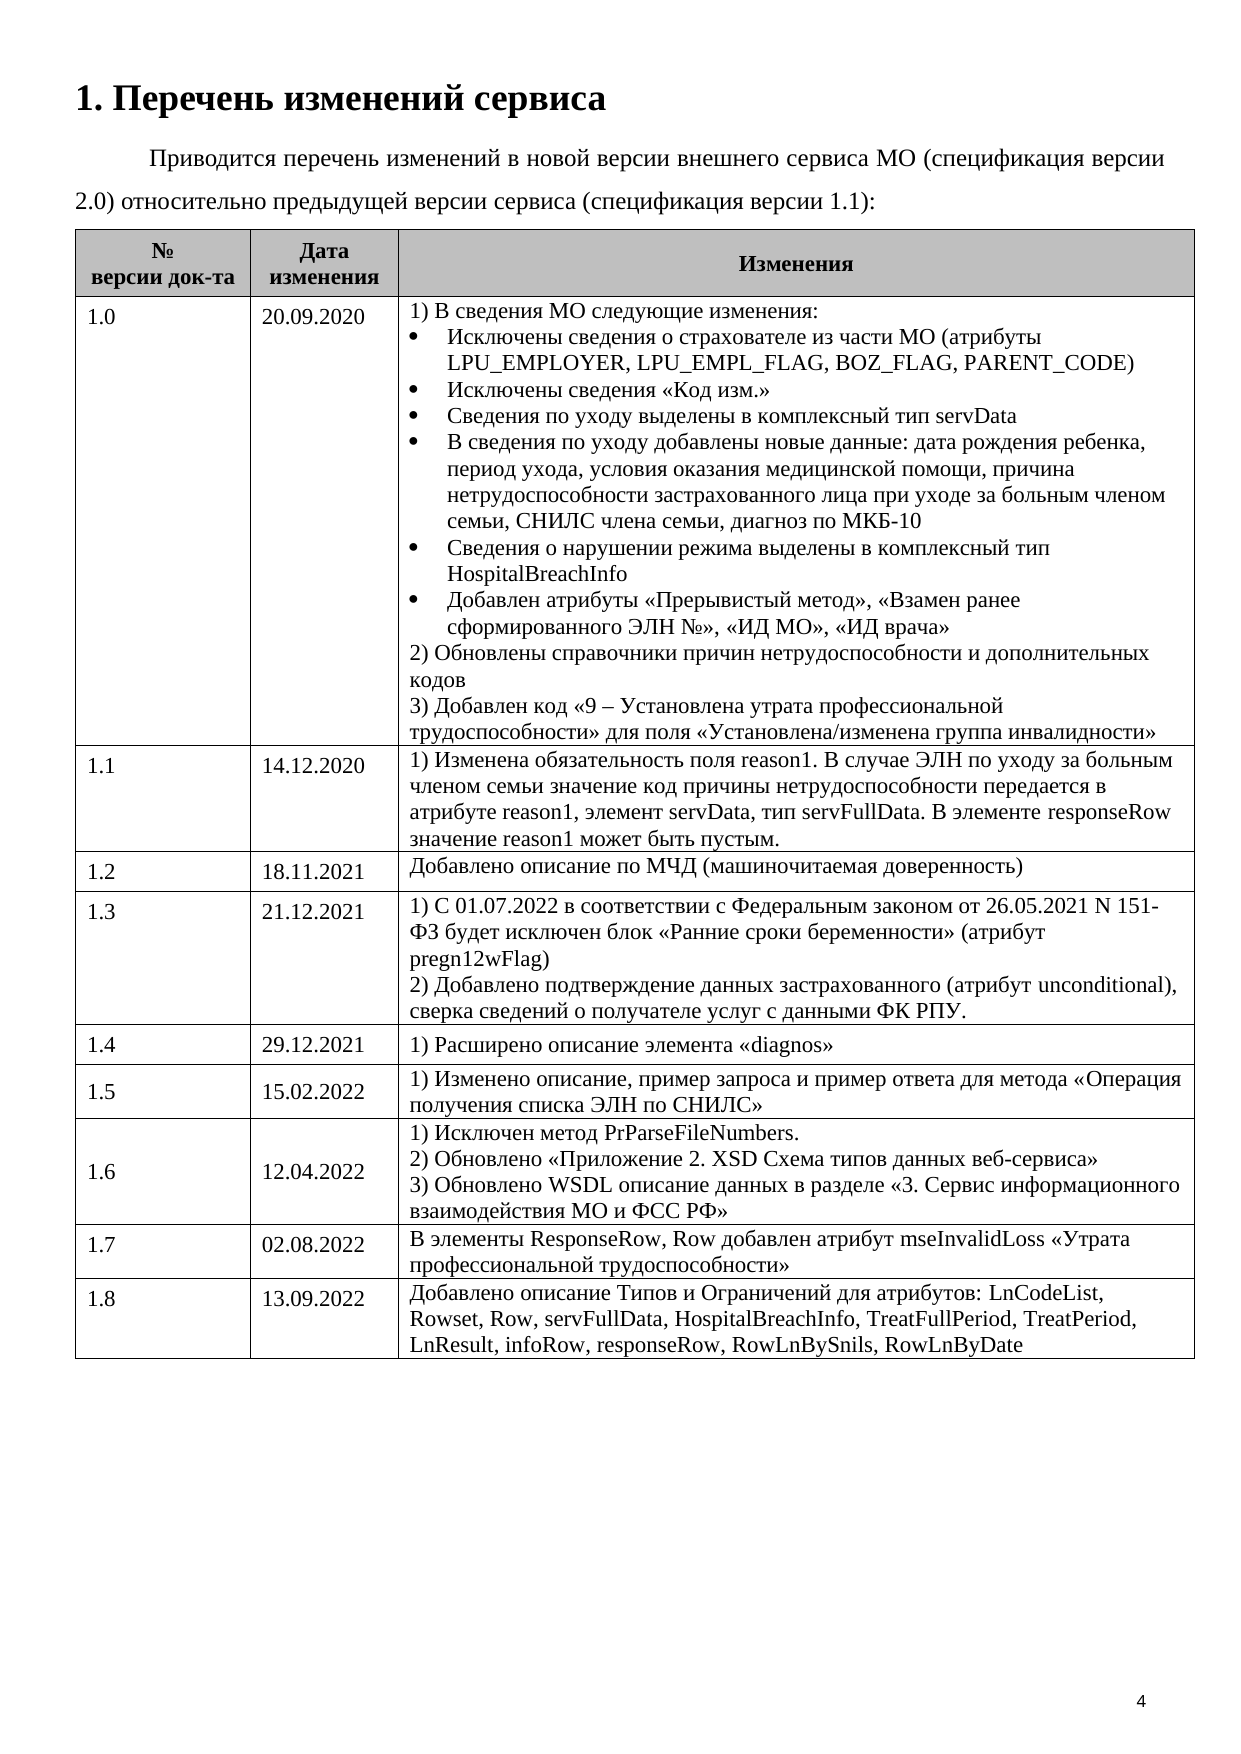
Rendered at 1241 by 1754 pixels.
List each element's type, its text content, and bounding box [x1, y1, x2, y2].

table_cell 1) С 01.07.2022 в соответствии с Федеральным законом от 26.05.2021 N 151-ФЗ будет исключен блок «Ранние сроки беременности» (атрибут pregn12wFlag) 2) Добавлено подтверждение данных застрахованного (атрибут unconditional), сверка сведений о получателе услуг с данными ФК РПУ. [399, 892, 1194, 1024]
text Приводится перечень изменений в новой версии внешнего сервиса МО (спецификация версии 2.0) относительно предыдущей версии сервиса (спецификация версии 1.1): [75, 143, 1165, 215]
table_cell 1.5 [76, 1065, 250, 1117]
table_header Дата изменения [251, 230, 398, 296]
text 1. Перечень изменений сервиса [75, 75, 1165, 118]
table_cell 1.4 [76, 1025, 250, 1064]
table_cell Добавлено описание по МЧД (машиночитаемая доверенность) [399, 852, 1194, 891]
table_cell 15.02.2022 [251, 1065, 398, 1117]
table_cell Добавлено описание Типов и Ограничений для атрибутов: LnCodeList, Rowset, Row, servFullData, HospitalBreachInfo, TreatFullPeriod, TreatPeriod, LnResult, infoRow, responseRow, RowLnBySnils, RowLnByDate [399, 1279, 1194, 1358]
table_cell 1) Исключен метод PrParseFileNumbers. 2) Обновлено «Приложение 2. XSD Схема типов данных веб-сервиса» 3) Обновлено WSDL описание данных в разделе «3. Сервис информационного взаимодействия МО и ФСС РФ» [399, 1119, 1194, 1224]
table_cell 21.12.2021 [251, 892, 398, 1024]
table_cell 1.0 [76, 297, 250, 745]
table_cell 1.2 [76, 852, 250, 891]
table_cell 1) В сведения МО следующие изменения: Исключены сведения о страхователе из части МО (атрибуты LPU_EMPLOYER, LPU_EMPL_FLAG, BOZ_FLAG, PARENT_CODE) Исключены сведения «Код изм.» Сведения по уходу выделены в комплексный тип servData В сведения по уходу добавлены новые данные: дата рождения ребенка, период ухода, условия оказания медицинской помощи, причина нетрудоспособности застрахованного лица при уходе за больным членом семьи, СНИЛС члена семьи, диагноз по МКБ-10 Сведения о нарушении режима выделены в комплексный тип HospitalBreachInfo Добавлен атрибуты «Прерывистый метод», «Взамен ранее сформированного ЭЛН №», «ИД МО», «ИД врача» 2) Обновлены справочники причин нетрудоспособности и дополнительных кодов 3) Добавлен код «9 – Установлена утрата профессиональной трудоспособности» для поля «Установлена/изменена группа инвалидности» [399, 297, 1194, 745]
table_cell 1.6 [76, 1119, 250, 1224]
table_cell 1.3 [76, 892, 250, 1024]
table_cell 1.1 [76, 746, 250, 851]
table_header Изменения [399, 230, 1194, 296]
table_cell 1) Изменено описание, пример запроса и пример ответа для метода «Операция получения списка ЭЛН по СНИЛС» [399, 1065, 1194, 1117]
table_cell 18.11.2021 [251, 852, 398, 891]
table_cell 20.09.2020 [251, 297, 398, 745]
table_cell 12.04.2022 [251, 1119, 398, 1224]
table_header № версии док-та [76, 230, 250, 296]
table_cell 1) Расширено описание элемента «diagnos» [399, 1025, 1194, 1064]
table_cell 02.08.2022 [251, 1225, 398, 1278]
table_cell 29.12.2021 [251, 1025, 398, 1064]
table_cell 13.09.2022 [251, 1279, 398, 1358]
table_cell В элементы ResponseRow, Row добавлен атрибут mseInvalidLoss «Утрата профессиональной трудоспособности» [399, 1225, 1194, 1278]
table_cell 1.7 [76, 1225, 250, 1278]
table_cell 14.12.2020 [251, 746, 398, 851]
table_cell 1) Изменена обязательность поля reason1. В случае ЭЛН по уходу за больным членом семьи значение код причины нетрудоспособности передается в атрибуте reason1, элемент servData, тип servFullData. В элементе responseRow значение reason1 может быть пустым. [399, 746, 1194, 851]
table_cell 1.8 [76, 1279, 250, 1358]
